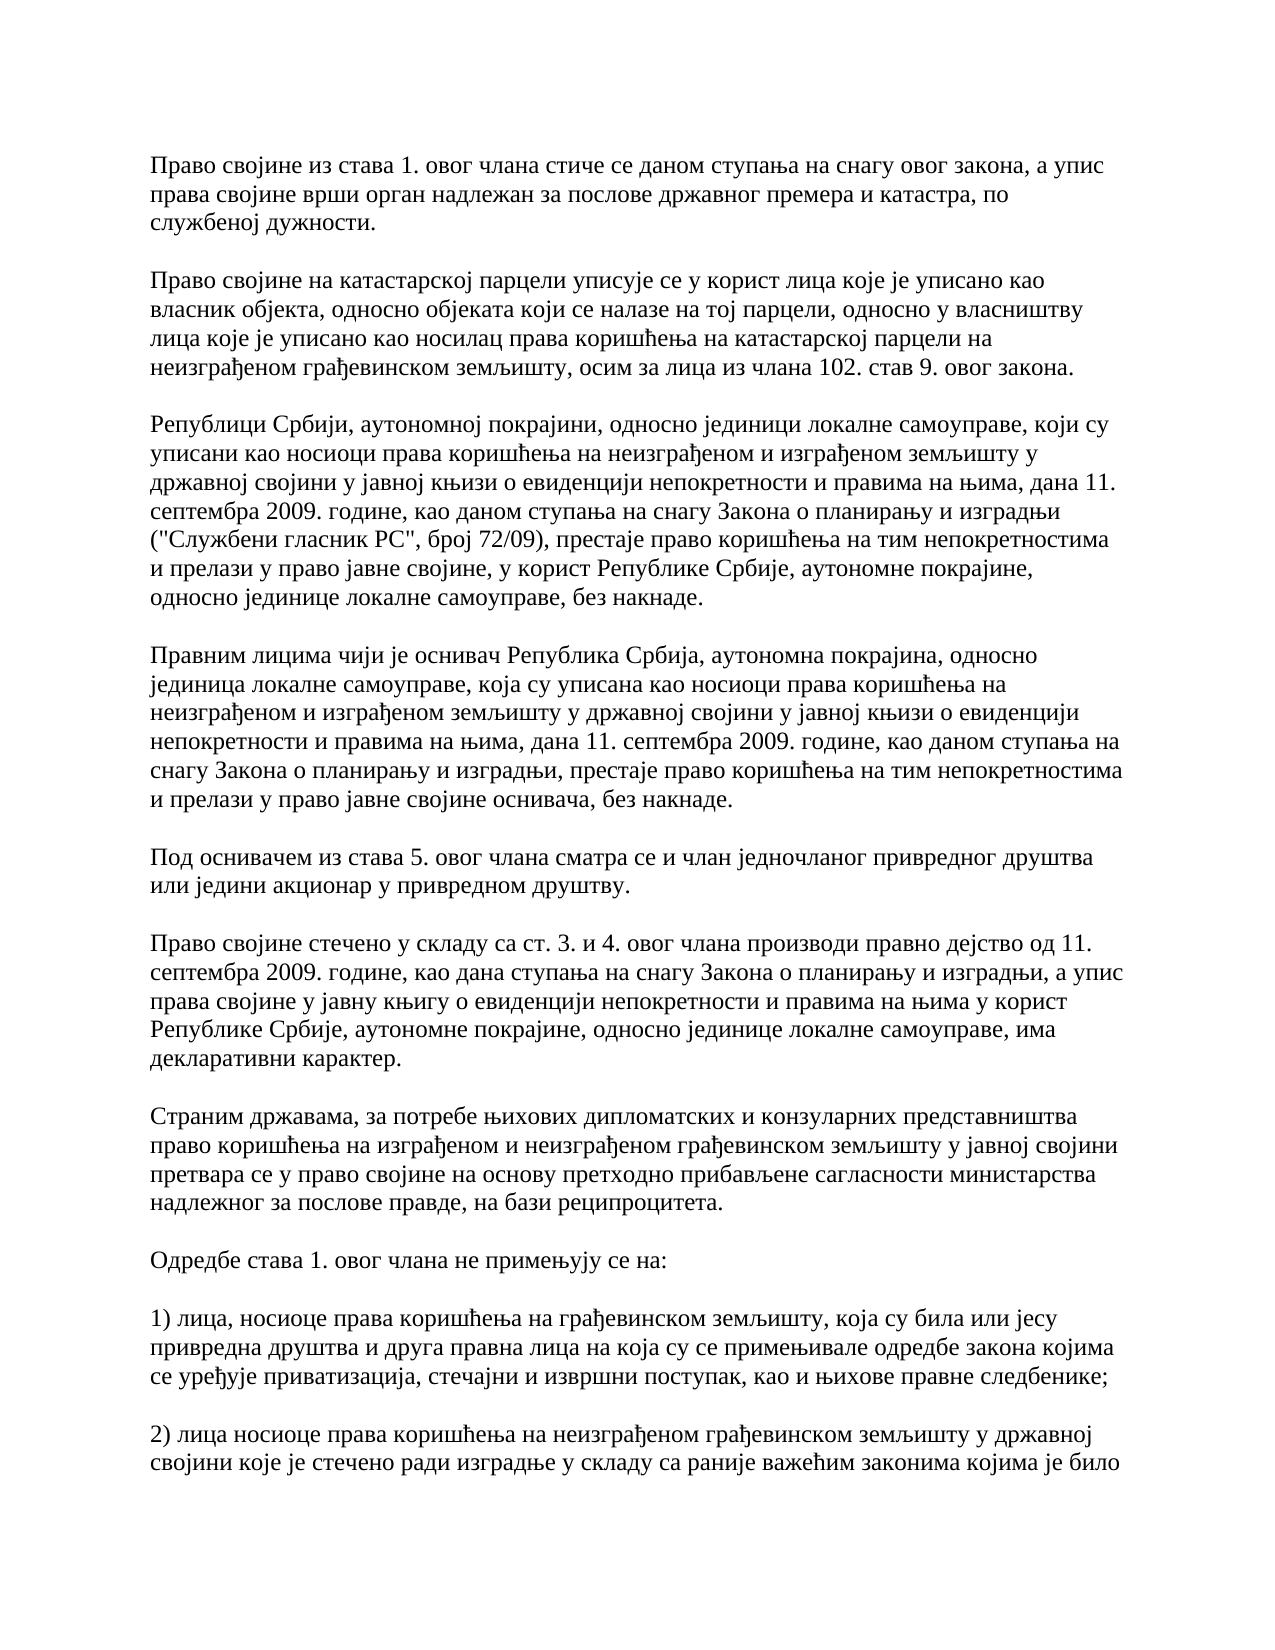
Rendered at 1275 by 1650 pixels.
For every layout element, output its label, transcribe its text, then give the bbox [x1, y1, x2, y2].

text Право својине на катастарској парцели уписује се у корист лица које је уписано као власник објекта, односно објеката који се налазе на тој парцели, односно у власништву лица које је уписано као носилац права коришћења на катастарској парцели на неизграђеном грађевинском земљишту, осим за лица из члана 102. став 9. овог закона. [150, 265, 1125, 380]
text Под оснивачем из става 5. овог члана сматра се и члан једночланог привредног друштва или једини акционар у привредном друштву. [150, 842, 1125, 899]
text Одредбе става 1. овог члана не примењују се на: [150, 1245, 1125, 1274]
text Правним лицима чији је оснивач Република Србија, аутономна покрајина, односно јединица локалне самоуправе, која су уписана као носиоци права коришћења на неизграђеном и изграђеном земљишту у државној својини у јавној књизи о евиденцији непокретности и правима на њима, дана 11. септембра 2009. године, као даном ступања на снагу Закона о планирању и изградњи, престаје право коришћења на тим непокретностима и прелази у право јавне својине оснивача, без накнаде. [150, 640, 1125, 812]
text Право својине стечено у складу са ст. 3. и 4. овог члана производи правно дејство од 11. септембра 2009. године, као дана ступања на снагу Закона о планирању и изградњи, а упис права својине у јавну књигу о евиденцији непокретности и правима на њима у корист Републике Србије, аутономне покрајине, односно јединице локалне самоуправе, има декларативни карактер. [150, 928, 1125, 1072]
text Страним државама, за потребе њихових дипломатских и конзуларних представништва право коришћења на изграђеном и неизграђеном грађевинском земљишту у јавној својини претвара се у право својине на основу претходно прибављене сагласности министарства надлежног за послове правде, на бази реципроцитета. [150, 1101, 1125, 1216]
text Републици Србији, аутономној покрајини, односно јединици локалне самоуправе, који су уписани као носиоци права коришћења на неизграђеном и изграђеном земљишту у државној својини у јавној књизи о евиденцији непокретности и правима на њима, дана 11. септембра 2009. године, као даном ступања на снагу Закона о планирању и изградњи ("Службени гласник РС", број 72/09), престаје право коришћења на тим непокретностима и прелази у право јавне својине, у корист Републике Србије, аутономне покрајине, односно јединице локалне самоуправе, без накнаде. [150, 409, 1125, 611]
text Право својине из става 1. овог члана стиче се даном ступања на снагу овог закона, а упис права својине врши орган надлежан за послове државног премера и катастра, по службеној дужности. [150, 150, 1125, 236]
text 1) лица, носиоце права коришћења на грађевинском земљишту, која су била или јесу привредна друштва и друга правна лица на која су се примењивале одредбе закона којима се уређује приватизација, стечајни и извршни поступак, као и њихове правне следбенике; [150, 1303, 1125, 1389]
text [150, 1419, 1125, 1476]
